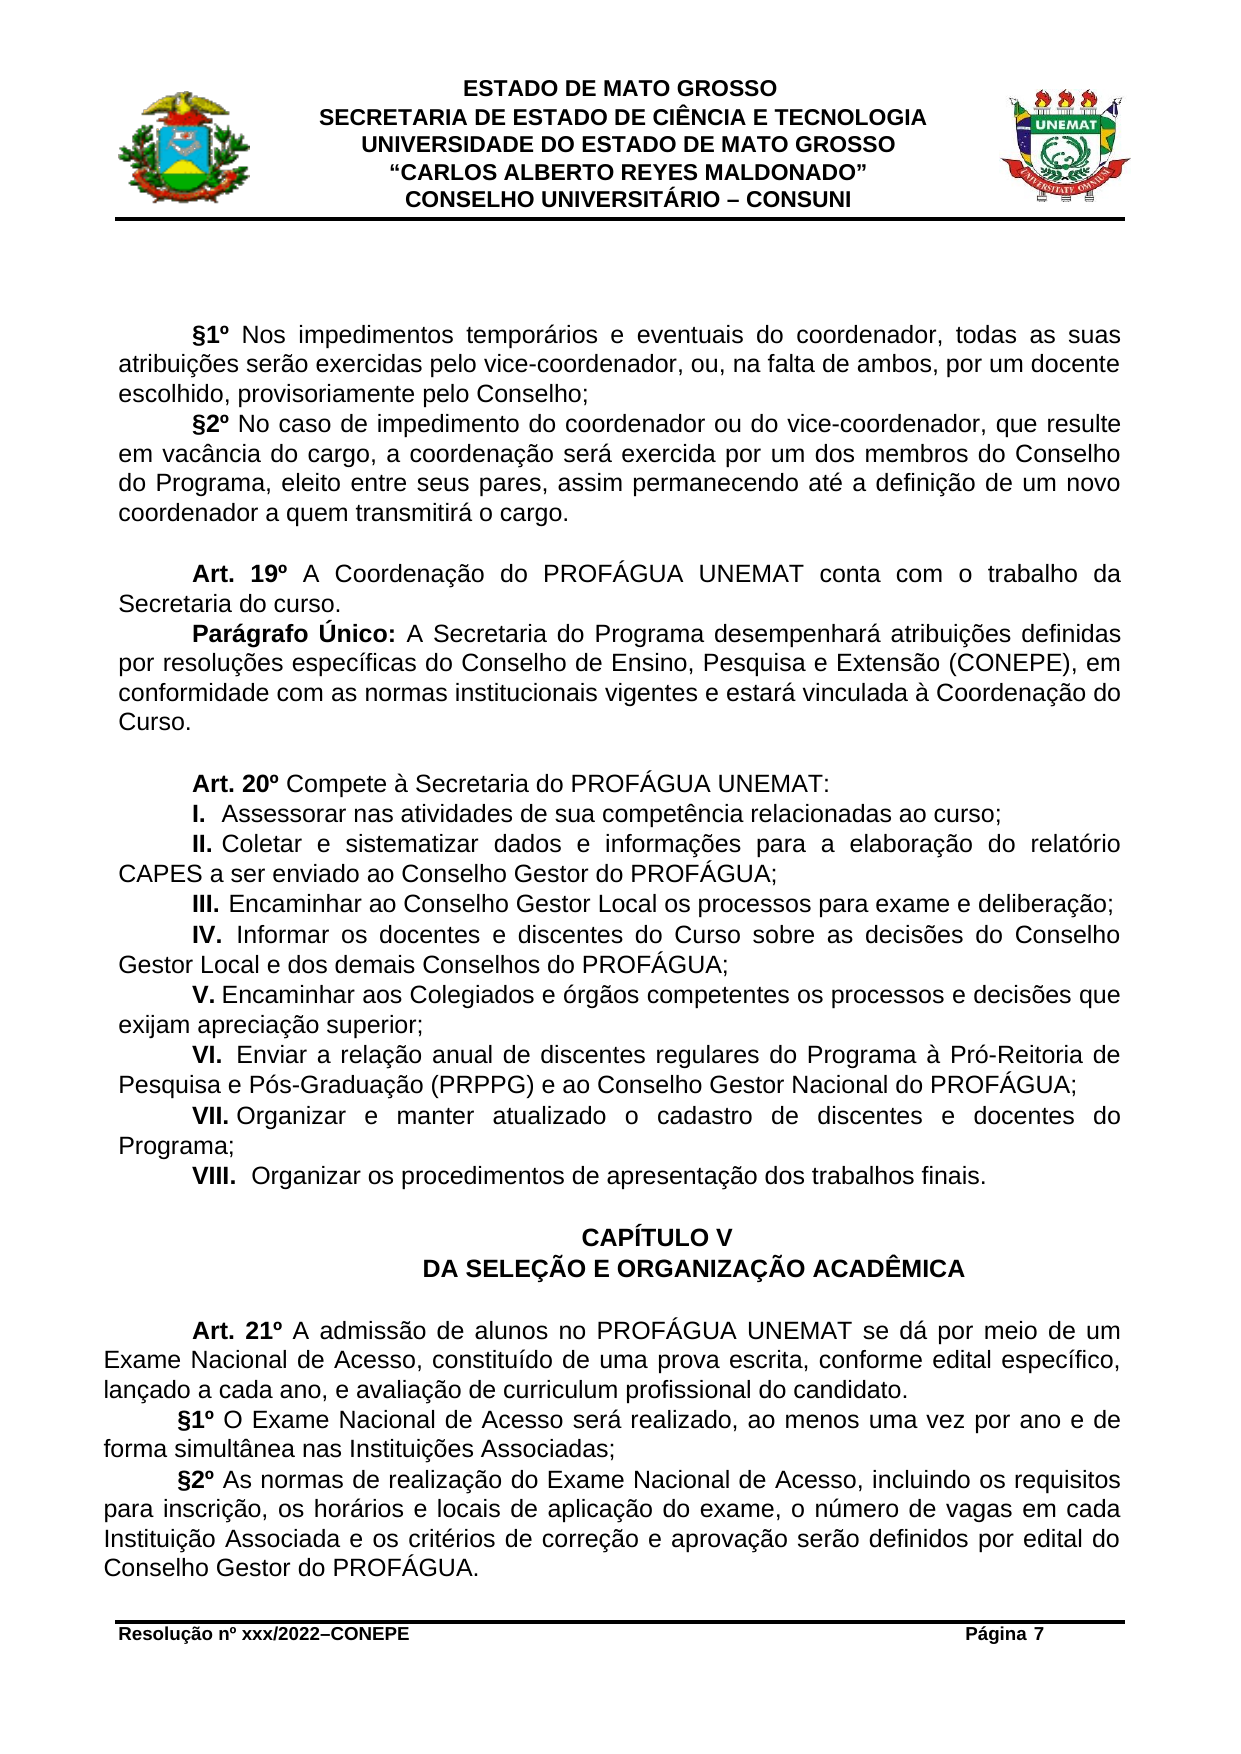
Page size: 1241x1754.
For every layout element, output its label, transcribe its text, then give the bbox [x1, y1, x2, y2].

text Parágrafo Único: A Secretaria do Programa desempenhará atribuições definidas por resoluções específicas do Conselho de Ensino, Pesquisa e Extensão (CONEPE), em conformidade com as normas institucionais vigentes e estará vinculada à Coordenação do Curso. [118, 619, 1122, 736]
text DA SELEÇÃO E ORGANIZAÇÃO ACADÊMICA [348, 1253, 1122, 1282]
text §1º O Exame Nacional de Acesso será realizado, ao menos uma vez por ano e de forma simultânea nas Instituições Associadas; [103, 1405, 1122, 1463]
list Encaminhar ao Conselho Gestor Local os processos para exame e deliberação; [118, 889, 1122, 918]
text §1º Nos impedimentos temporários e eventuais do coordenador, todas as suas atribuições serão exercidas pelo vice-coordenador, ou, na falta de ambos, por um docente escolhido, provisoriamente pelo Conselho; [118, 320, 1122, 408]
list Encaminhar aos Colegiados e órgãos competentes os processos e decisões que exijam apreciação superior; [118, 980, 1122, 1039]
list Coletar e sistematizar dados e informações para a elaboração do relatório CAPES a ser enviado ao Conselho Gestor do PROFÁGUA; [118, 829, 1122, 888]
list Organizar e manter atualizado o cadastro de discentes e docentes do Programa; [118, 1101, 1122, 1159]
text Art. 19º A Coordenação do PROFÁGUA UNEMAT conta com o trabalho da Secretaria do curso. [118, 559, 1122, 617]
subtitle CAPÍTULO V [119, 1222, 1121, 1251]
text §2º No caso de impedimento do coordenador ou do vice-coordenador, que resulte em vacância do cargo, a coordenação será exercida por um dos membros do Conselho do Programa, eleito entre seus pares, assim permanecendo até a definição de um novo coordenador a quem transmitirá o cargo. [118, 409, 1122, 527]
text §2º As normas de realização do Exame Nacional de Acesso, incluindo os requisitos para inscrição, os horários e locais de aplicação do exame, o número de vagas em cada Instituição Associada e os critérios de correção e aprovação serão definidos por edital do Conselho Gestor do PROFÁGUA. [103, 1464, 1122, 1582]
picture [118, 91, 250, 205]
picture [999, 89, 1131, 202]
list Enviar a relação anual de discentes regulares do Programa à Pró-Reitoria de Pesquisa e Pós-Graduação (PRPPG) e ao Conselho Gestor Nacional do PROFÁGUA; [118, 1040, 1122, 1099]
text Art. 21º A admissão de alunos no PROFÁGUA UNEMAT se dá por meio de um Exame Nacional de Acesso, constituído de uma prova escrita, conforme edital específico, lançado a cada ano, e avaliação de curriculum profissional do candidato. [103, 1316, 1122, 1403]
text Art. 20º Compete à Secretaria do PROFÁGUA UNEMAT: [118, 768, 1122, 797]
list Organizar os procedimentos de apresentação dos trabalhos finais. [118, 1161, 1122, 1190]
list Assessorar nas atividades de sua competência relacionadas ao curso; [118, 799, 1122, 827]
list Informar os docentes e discentes do Curso sobre as decisões do Conselho Gestor Local e dos demais Conselhos do PROFÁGUA; [118, 920, 1122, 978]
